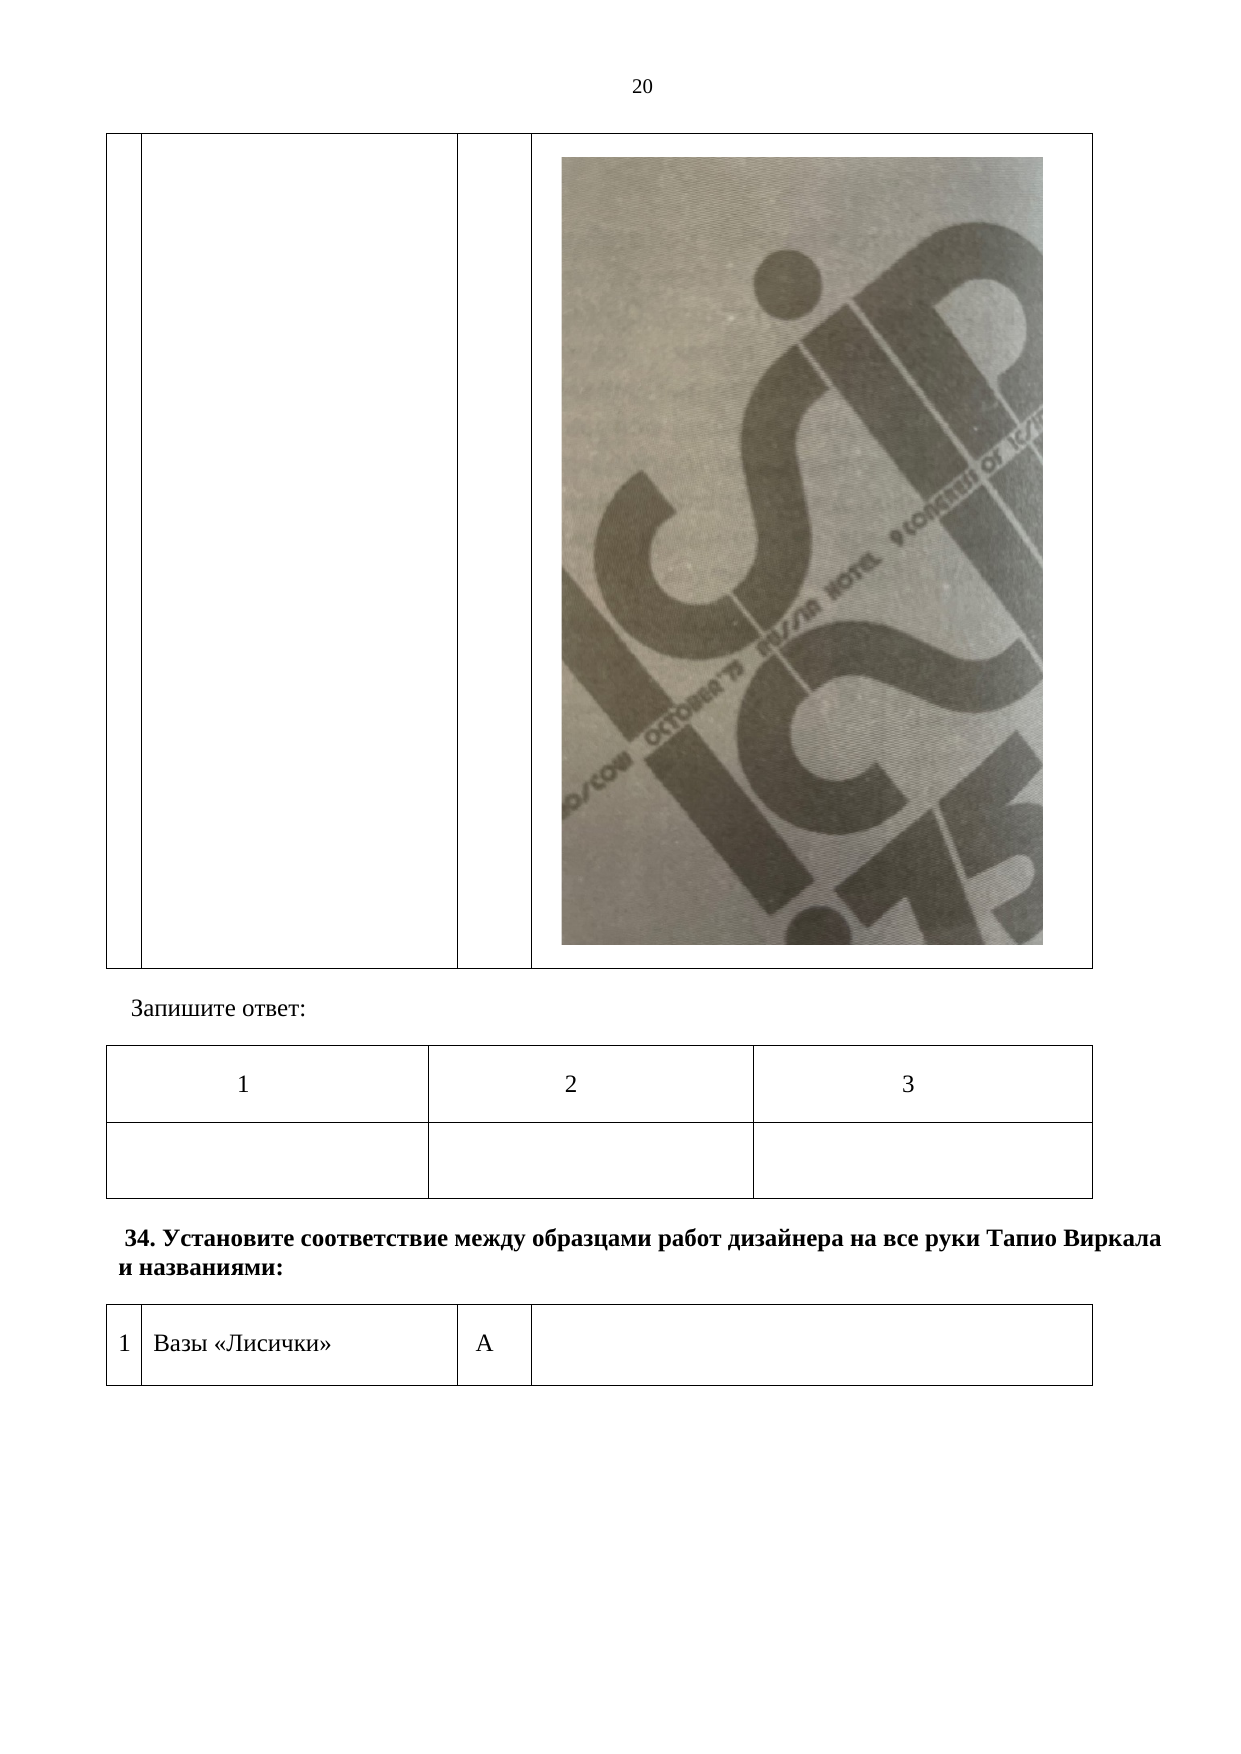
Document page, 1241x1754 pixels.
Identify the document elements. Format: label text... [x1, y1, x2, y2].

table_header [532, 1305, 1092, 1385]
table_cell [754, 1123, 1092, 1198]
text 34. Установите соответствие между образцами работ дизайнера на все руки Тапио Виркала и названиями: [118, 1223, 1167, 1280]
table_header А [458, 1305, 531, 1385]
table_cell [532, 134, 1092, 968]
table_cell 3 [107, 134, 141, 968]
table_header 1 [107, 1046, 428, 1122]
table_header 3 [754, 1046, 1092, 1122]
table_header 1 [107, 1305, 141, 1385]
table_cell [107, 1123, 428, 1198]
text Запишите ответ: [118, 993, 1167, 1022]
picture [561, 157, 1043, 945]
table_header Вазы «Лисички» [142, 1305, 457, 1385]
table_cell [429, 1123, 753, 1198]
table_cell В [458, 134, 531, 968]
table_header 2 [429, 1046, 753, 1122]
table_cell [142, 134, 457, 968]
